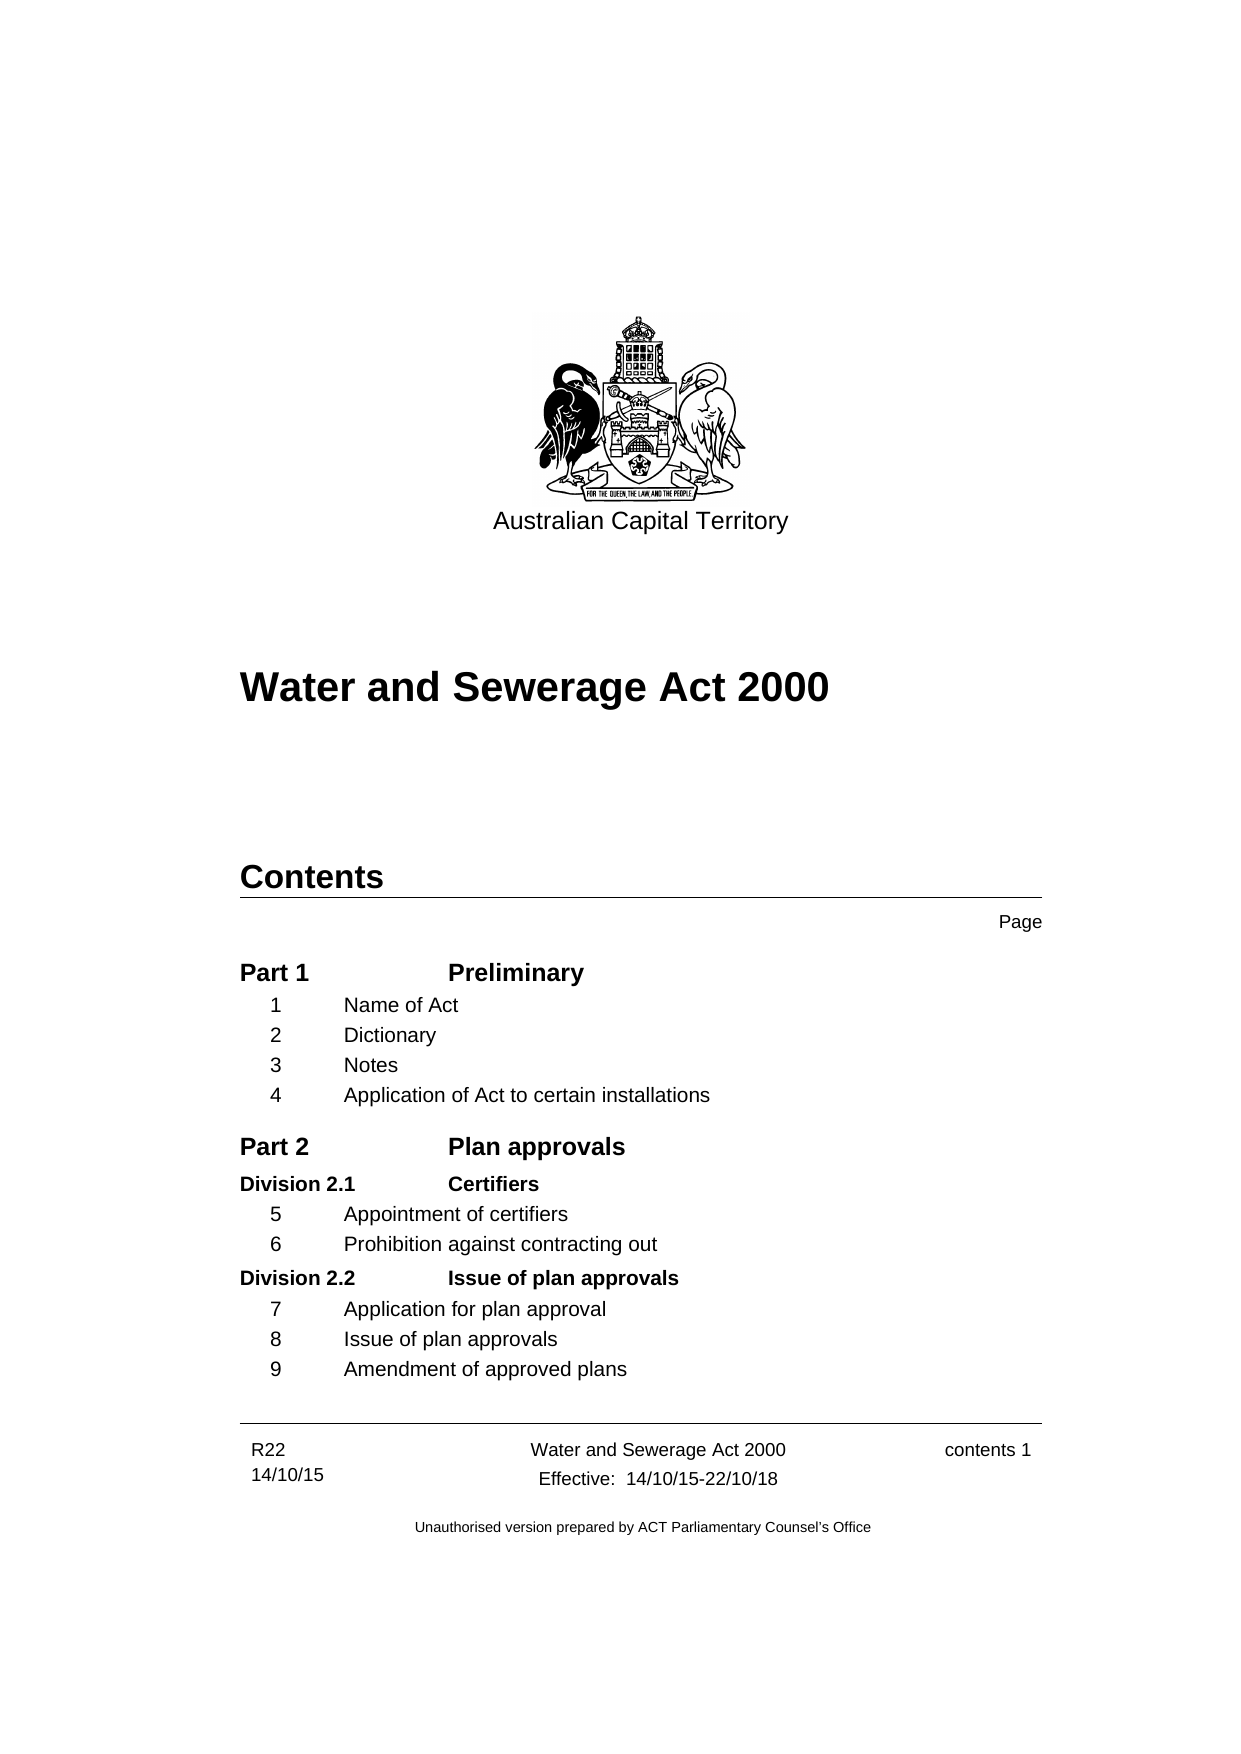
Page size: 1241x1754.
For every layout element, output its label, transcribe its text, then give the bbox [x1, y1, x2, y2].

text Part 1 Preliminary 2 [239, 958, 996, 986]
text 1 Name of Act 2 [239, 993, 996, 1017]
text 4 Application of Act to certain installations 2 [239, 1083, 996, 1107]
subtitle Contents [239, 857, 1042, 898]
text Division 2.1 Certifiers 3 [239, 1171, 996, 1195]
text Division 2.2 Issue of plan approvals 4 [239, 1266, 996, 1290]
text 3 Notes 2 [239, 1053, 996, 1077]
text Page [239, 911, 1042, 933]
text Water and Sewerage Act 2000 [239, 662, 1042, 710]
text 5 Appointment of certifiers 3 [239, 1202, 996, 1226]
picture [531, 312, 751, 507]
text Part 2 Plan approvals 3 [239, 1132, 996, 1161]
text 2 Dictionary 2 [239, 1023, 996, 1047]
text 7 Application for plan approval 4 [239, 1296, 996, 1320]
text 6 Prohibition against contracting out 3 [239, 1232, 996, 1256]
text 9 Amendment of approved plans 6 [239, 1357, 996, 1381]
text Australian Capital Territory [239, 506, 1042, 535]
text 8 Issue of plan approvals 4 [239, 1327, 996, 1351]
